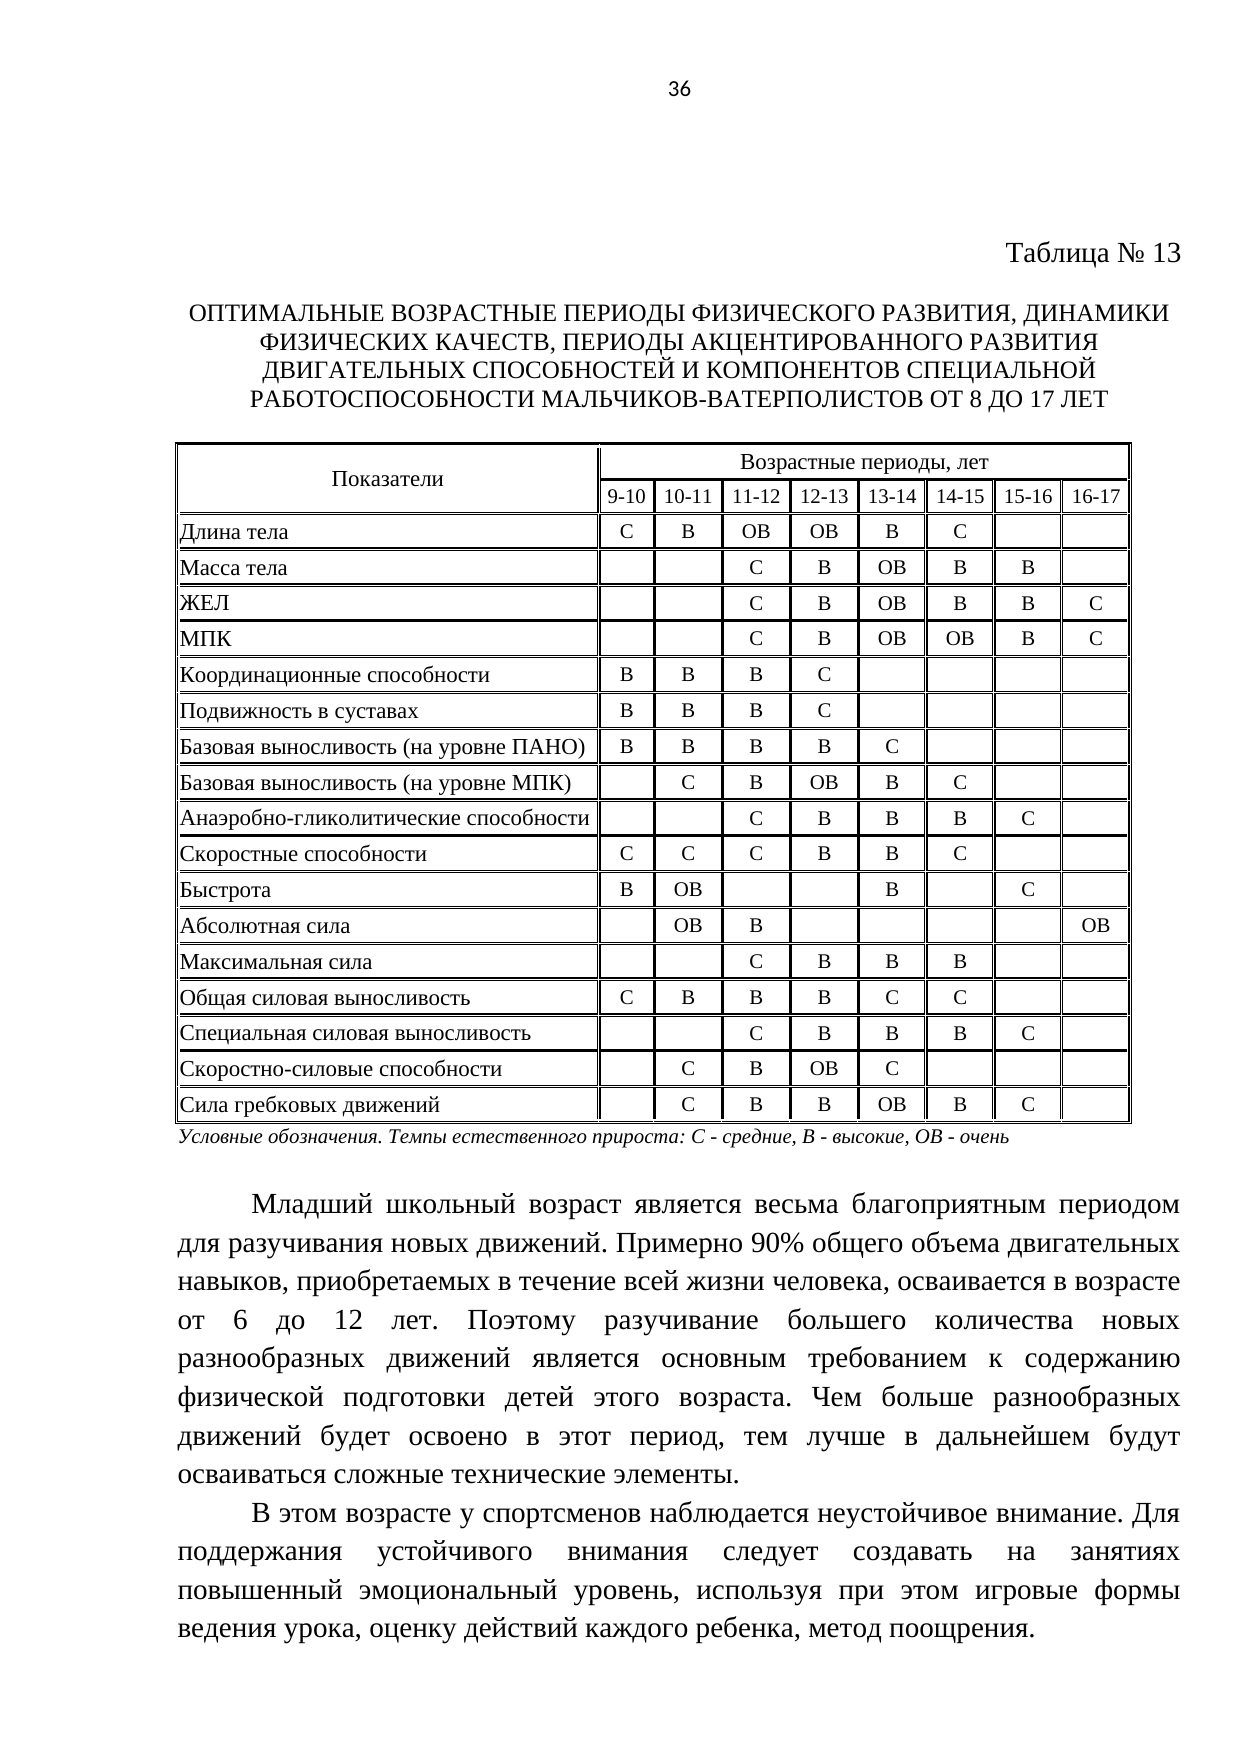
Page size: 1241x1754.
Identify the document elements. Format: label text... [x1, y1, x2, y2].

text ОПТИМАЛЬНЫЕ ВОЗРАСТНЫЕ ПЕРИОДЫ ФИЗИЧЕСКОГО РАЗВИТИЯ, ДИНАМИКИ ФИЗИЧЕСКИХ КАЧЕСТВ, ПЕРИОДЫ АКЦЕНТИРОВАННОГО РАЗВИТИЯ ДВИГАТЕЛЬНЫХ СПОСОБНОСТЕЙ И КОМПОНЕНТОВ СПЕЦИАЛЬНОЙ РАБОТОСПОСОБНОСТИ МАЛЬЧИКОВ-ВАТЕРПОЛИСТОВ ОТ 8 ДО 17 ЛЕТ [177, 298, 1181, 413]
table_cell ОВ [656, 909, 721, 941]
table_cell С [996, 802, 1060, 834]
table_cell В [601, 658, 653, 691]
table_cell [928, 658, 992, 691]
table_cell В [724, 658, 789, 691]
table_cell Длина тела [178, 511, 597, 547]
table_cell Специальная силовая выносливость [178, 1013, 597, 1049]
table_cell [996, 1052, 1060, 1085]
table_cell [996, 766, 1060, 798]
table_cell Базовая выносливость (на уровне ПАНО) [178, 726, 597, 762]
table_cell Максимальная сила [178, 941, 597, 977]
table_cell [1063, 941, 1129, 977]
table_cell В [860, 1017, 924, 1049]
table_cell [996, 658, 1060, 691]
table_cell [601, 622, 653, 655]
table_cell [656, 945, 721, 977]
table_cell [1062, 1085, 1130, 1121]
table_cell [656, 587, 721, 619]
table_cell 12-13 [792, 481, 857, 511]
table_cell В [656, 981, 721, 1013]
table_cell [996, 515, 1060, 547]
table_cell [724, 873, 789, 906]
table_cell В [996, 622, 1060, 655]
table_cell [656, 1017, 721, 1049]
table_cell [1063, 511, 1129, 547]
table_cell ОВ [792, 515, 857, 547]
table_cell Подвижность в суставах [176, 691, 599, 726]
table_cell С [860, 730, 924, 762]
table_cell Скоростно-силовые способности [178, 1049, 597, 1085]
table_cell С [724, 622, 789, 655]
table_cell С [792, 658, 857, 691]
text Таблица № 13 [177, 235, 1181, 269]
table_cell Базовая выносливость (на уровне МПК) [178, 762, 597, 798]
table_cell С [656, 1052, 721, 1085]
table_cell 16-17 [1063, 478, 1130, 511]
table_cell В [928, 587, 992, 619]
table_cell С [860, 1052, 924, 1085]
table_cell 14-15 [928, 481, 992, 511]
table_cell В [860, 802, 924, 834]
table_cell В [996, 587, 1060, 619]
table_cell Скоростные способности [178, 834, 597, 870]
table_cell ОВ [860, 587, 924, 619]
table_cell В [724, 909, 789, 941]
table_cell С [1063, 619, 1128, 655]
table_cell [656, 622, 721, 655]
table_cell [860, 658, 924, 691]
table_cell Быстрота [176, 870, 599, 906]
table_cell С [724, 551, 789, 583]
table_cell 15-16 [996, 481, 1060, 511]
table_cell Координационные способности [176, 655, 599, 691]
table_cell С [860, 981, 924, 1013]
table_cell В [860, 766, 924, 798]
table_cell В [656, 694, 721, 726]
table_cell С [654, 1088, 722, 1121]
table_cell [1062, 655, 1130, 691]
table_cell С [928, 837, 992, 870]
table_cell ОВ [860, 622, 924, 655]
table_cell [1063, 977, 1129, 1013]
table_cell В [656, 658, 721, 691]
table_cell [601, 766, 653, 798]
table_cell С [601, 515, 653, 547]
table_cell В [792, 587, 857, 619]
table_cell В [656, 515, 721, 547]
table_cell В [724, 981, 789, 1013]
table_cell [1062, 870, 1130, 906]
table_cell [601, 802, 653, 834]
table_cell [928, 909, 992, 941]
table_cell С [996, 1017, 1060, 1049]
table_cell В [860, 837, 924, 870]
table_cell ОВ [792, 1052, 857, 1085]
table_cell В [724, 694, 789, 726]
table_cell [1063, 1049, 1128, 1085]
table_cell В [724, 730, 789, 762]
table_cell В [860, 945, 924, 977]
table_cell В [792, 981, 857, 1013]
table_cell С [928, 515, 992, 547]
table_cell В [792, 802, 857, 834]
table_cell [601, 909, 653, 941]
table_cell В [928, 802, 992, 834]
table_cell [860, 909, 924, 941]
table_cell ОВ [858, 1085, 926, 1121]
table_cell Сила гребковых движений [176, 1085, 599, 1121]
table_cell [996, 981, 1060, 1013]
table_cell [656, 551, 721, 583]
table_cell С [656, 766, 721, 798]
table_cell [928, 730, 992, 762]
table_cell [792, 909, 857, 941]
table_cell [996, 694, 1060, 726]
table_cell [1063, 1013, 1129, 1049]
table_cell В [601, 694, 653, 726]
table_cell В [792, 945, 857, 977]
table_cell [1062, 691, 1130, 726]
table_cell ОВ [928, 622, 992, 655]
table_cell С [996, 873, 1060, 906]
table_cell В [928, 945, 992, 977]
table_cell С [1063, 583, 1129, 619]
table_cell 10-11 [656, 481, 721, 511]
table_cell ОВ [792, 766, 857, 798]
table_cell [1063, 834, 1128, 870]
table_cell [996, 730, 1060, 762]
text В этом возрасте у спортсменов наблюдается неустойчивое внимание. Для поддержания устойчивого внимания следует создавать на занятиях повышенный эмоциональный уровень, используя при этом игровые формы ведения урока, оценку действий каждого ребенка, метод поощрения. [177, 1495, 1181, 1644]
table_cell В [724, 1052, 789, 1085]
table_cell [1063, 798, 1129, 834]
table_cell [601, 1017, 653, 1049]
table_cell [792, 873, 857, 906]
table_cell [996, 837, 1060, 870]
table_cell С [928, 981, 992, 1013]
table_cell В [790, 1088, 858, 1121]
table_cell С [994, 1088, 1062, 1121]
table_cell [601, 945, 653, 977]
table_cell [1063, 547, 1129, 583]
table_cell С [656, 837, 721, 870]
table_cell ОВ [1062, 906, 1130, 941]
table_cell [928, 694, 992, 726]
table_cell [1063, 726, 1129, 762]
table_cell С [724, 945, 789, 977]
table_cell [656, 802, 721, 834]
table_cell В [860, 515, 924, 547]
text Младший школьный возраст является весьма благоприятным периодом для разучивания новых движений. Примерно 90% общего объема двигательных навыков, приобретаемых в течение всей жизни человека, осваивается в возрасте от 6 до 12 лет. Поэтому разучивание большего количества новых разнообразных движений является основным требованием к содержанию физической подготовки детей этого возраста. Чем больше разнообразных движений будет освоено в этот период, тем лучше в дальнейшем будут осваиваться сложные технические элементы. [177, 1186, 1181, 1490]
table_cell С [928, 766, 992, 798]
table_cell В [792, 622, 857, 655]
table_cell С [601, 837, 653, 870]
table_cell ЖЕЛ [178, 583, 597, 619]
table_cell В [601, 730, 653, 762]
table_cell В [601, 873, 653, 906]
table_cell С [601, 981, 653, 1013]
table_cell 9-10 [601, 481, 653, 511]
table_cell В [792, 730, 857, 762]
table_cell В [928, 1017, 992, 1049]
table_cell ОВ [724, 515, 789, 547]
table_header Показатели [178, 445, 599, 511]
table_cell В [792, 551, 857, 583]
table_cell Масса тела [178, 547, 597, 583]
table_cell 11-12 [724, 481, 789, 511]
table_cell Абсолютная сила [176, 906, 599, 941]
table_cell [599, 1088, 654, 1121]
table_cell [1063, 762, 1129, 798]
table_cell [601, 1052, 653, 1085]
table_cell В [996, 551, 1060, 583]
text Условные обозначения. Темпы естественного прироста: С - средние, В - высокие, ОВ - очень [177, 1124, 1181, 1148]
table_cell В [792, 1017, 857, 1049]
table_cell С [724, 802, 789, 834]
table_cell ОВ [656, 873, 721, 906]
table_cell В [926, 1085, 994, 1121]
table_cell Общая силовая выносливость [178, 977, 597, 1013]
table_cell В [656, 730, 721, 762]
table_header Возрастные периоды, лет [599, 445, 1128, 478]
table_cell В [860, 873, 924, 906]
table_cell 13-14 [860, 481, 924, 511]
table_cell [601, 587, 653, 619]
table_cell МПК [178, 619, 597, 655]
table_cell С [724, 837, 789, 870]
table_cell В [792, 837, 857, 870]
table_cell [996, 909, 1060, 941]
table_cell В [722, 1088, 790, 1121]
table_cell С [792, 694, 857, 726]
table_cell Анаэробно-гликолитические способности [178, 798, 597, 834]
table_cell В [928, 551, 992, 583]
table_cell ОВ [860, 551, 924, 583]
table_cell [928, 1052, 992, 1085]
table_cell [601, 551, 653, 583]
table_cell С [724, 587, 789, 619]
table_cell [996, 945, 1060, 977]
table_cell В [724, 766, 789, 798]
table_cell [928, 873, 992, 906]
table_cell С [724, 1017, 789, 1049]
table_cell [860, 694, 924, 726]
